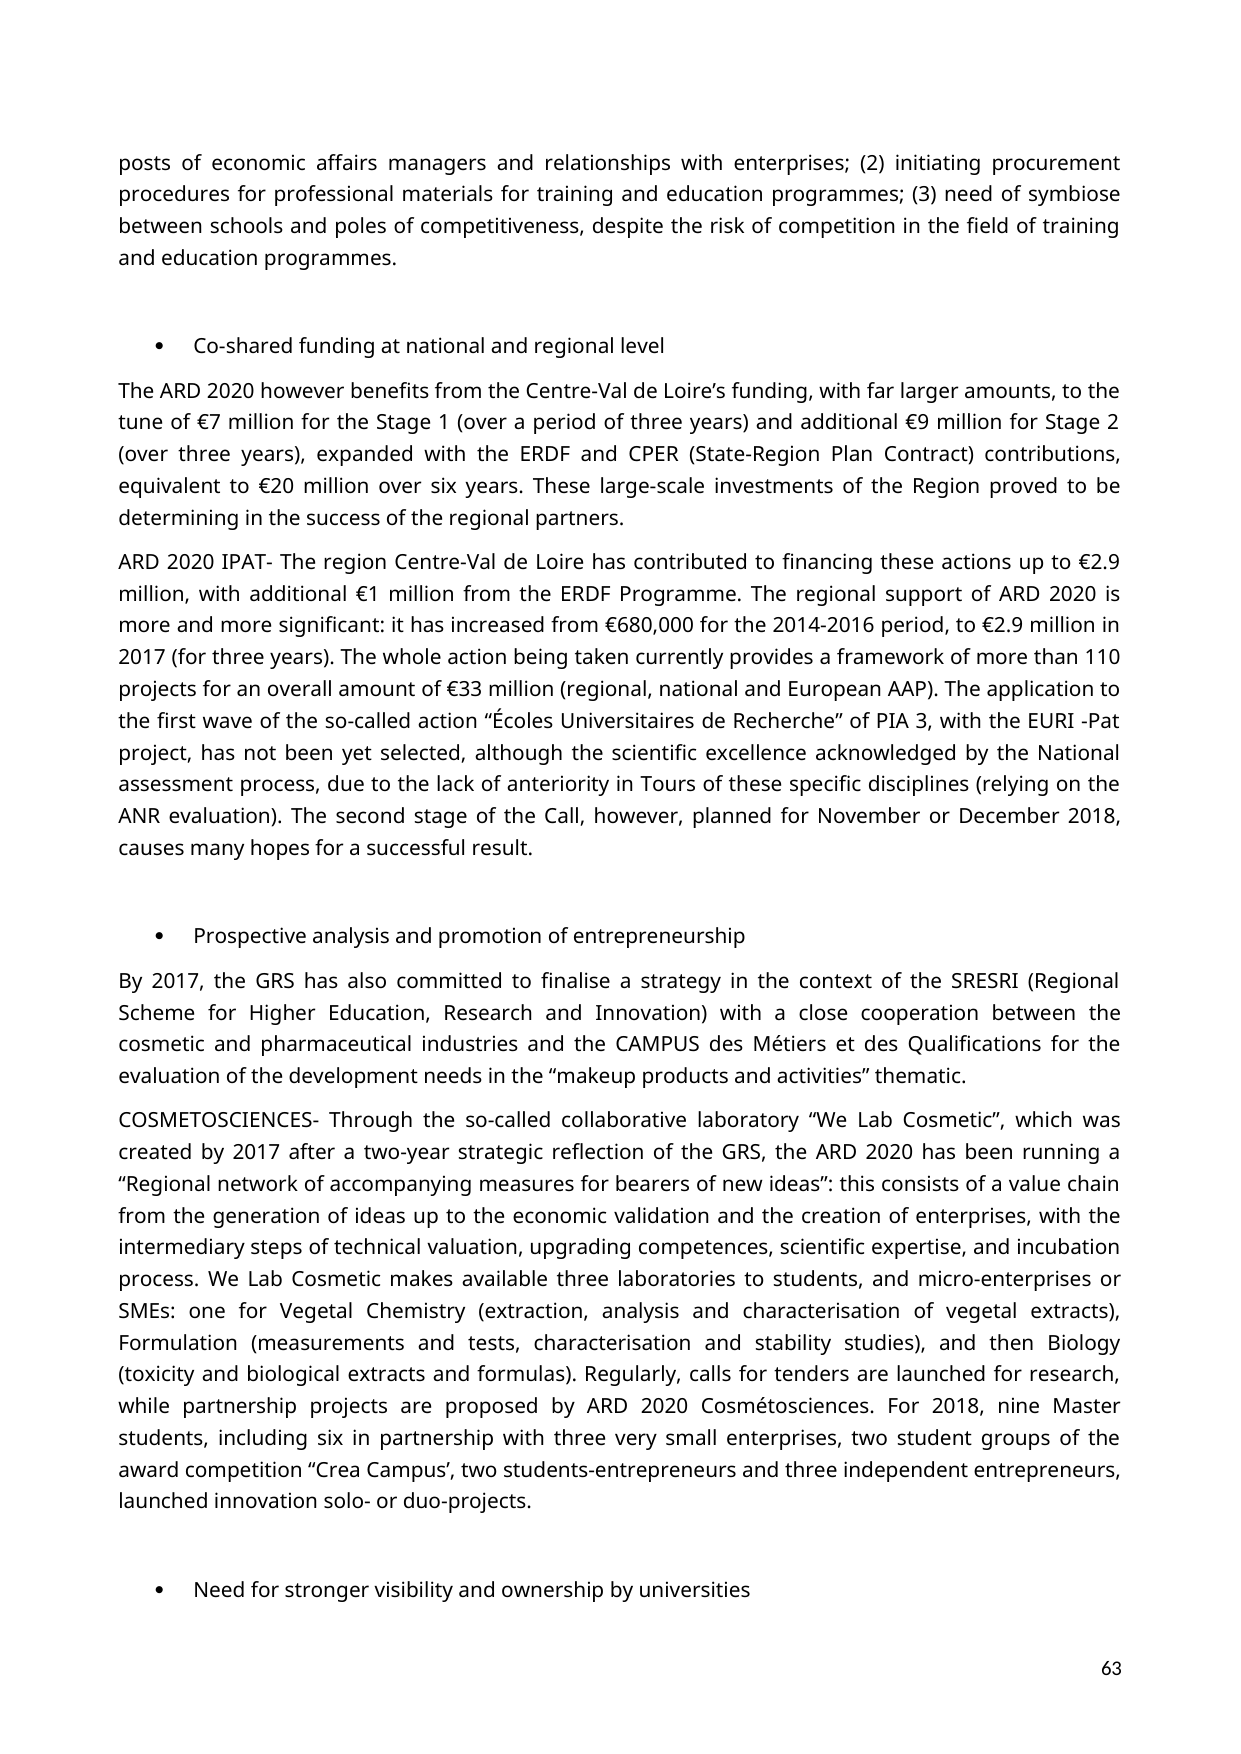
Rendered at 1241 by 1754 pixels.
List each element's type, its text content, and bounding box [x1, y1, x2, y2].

list Prospective analysis and promotion of entrepreneurship [156, 922, 1122, 950]
text By 2017, the GRS has also committed to finalise a strategy in the context of the SRESRI (Regional Scheme for Higher Education, Research and Innovation) with a close cooperation between the cosmetic and pharmaceutical industries and the CAMPUS des Métiers et des Qualifications for the evaluation of the development needs in the “makeup products and activities” thematic. [118, 966, 1122, 1089]
list Co-shared funding at national and regional level [156, 331, 1122, 360]
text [118, 148, 1122, 271]
text The ARD 2020 however benefits from the Centre-Val de Loire’s funding, with far larger amounts, to the tune of €7 million for the Stage 1 (over a period of three years) and additional €9 million for Stage 2 (over three years), expanded with the ERDF and CPER (State-Region Plan Contract) contributions, equivalent to €20 million over six years. These large-scale investments of the Region proved to be determining in the success of the regional partners. [118, 376, 1122, 531]
list Need for stronger visibility and ownership by universities [156, 1575, 1122, 1604]
text ARD 2020 IPAT- The region Centre-Val de Loire has contributed to financing these actions up to €2.9 million, with additional €1 million from the ERDF Programme. The regional support of ARD 2020 is more and more significant: it has increased from €680,000 for the 2014-2016 period, to €2.9 million in 2017 (for three years). The whole action being taken currently provides a framework of more than 110 projects for an overall amount of €33 million (regional, national and European AAP). The application to the first wave of the so-called action “Écoles Universitaires de Recherche” of PIA 3, with the EURI -Pat project, has not been yet selected, although the scientific excellence acknowledged by the National assessment process, due to the lack of anteriority in Tours of these specific disciplines (relying on the ANR evaluation). The second stage of the Call, however, planned for November or December 2018, causes many hopes for a successful result. [118, 547, 1122, 861]
text COSMETOSCIENCES- Through the so-called collaborative laboratory “We Lab Cosmetic”, which was created by 2017 after a two-year strategic reflection of the GRS, the ARD 2020 has been running a “Regional network of accompanying measures for bearers of new ideas”: this consists of a value chain from the generation of ideas up to the economic validation and the creation of enterprises, with the intermediary steps of technical valuation, upgrading competences, scientific expertise, and incubation process. We Lab Cosmetic makes available three laboratories to students, and micro-enterprises or SMEs: one for Vegetal Chemistry (extraction, analysis and characterisation of vegetal extracts), Formulation (measurements and tests, characterisation and stability studies), and then Biology (toxicity and biological extracts and formulas). Regularly, calls for tenders are launched for research, while partnership projects are proposed by ARD 2020 Cosmétosciences. For 2018, nine Master students, including six in partnership with three very small enterprises, two student groups of the award competition “Crea Campus’, two students-entrepreneurs and three independent entrepreneurs, launched innovation solo- or duo-projects. [118, 1105, 1122, 1515]
